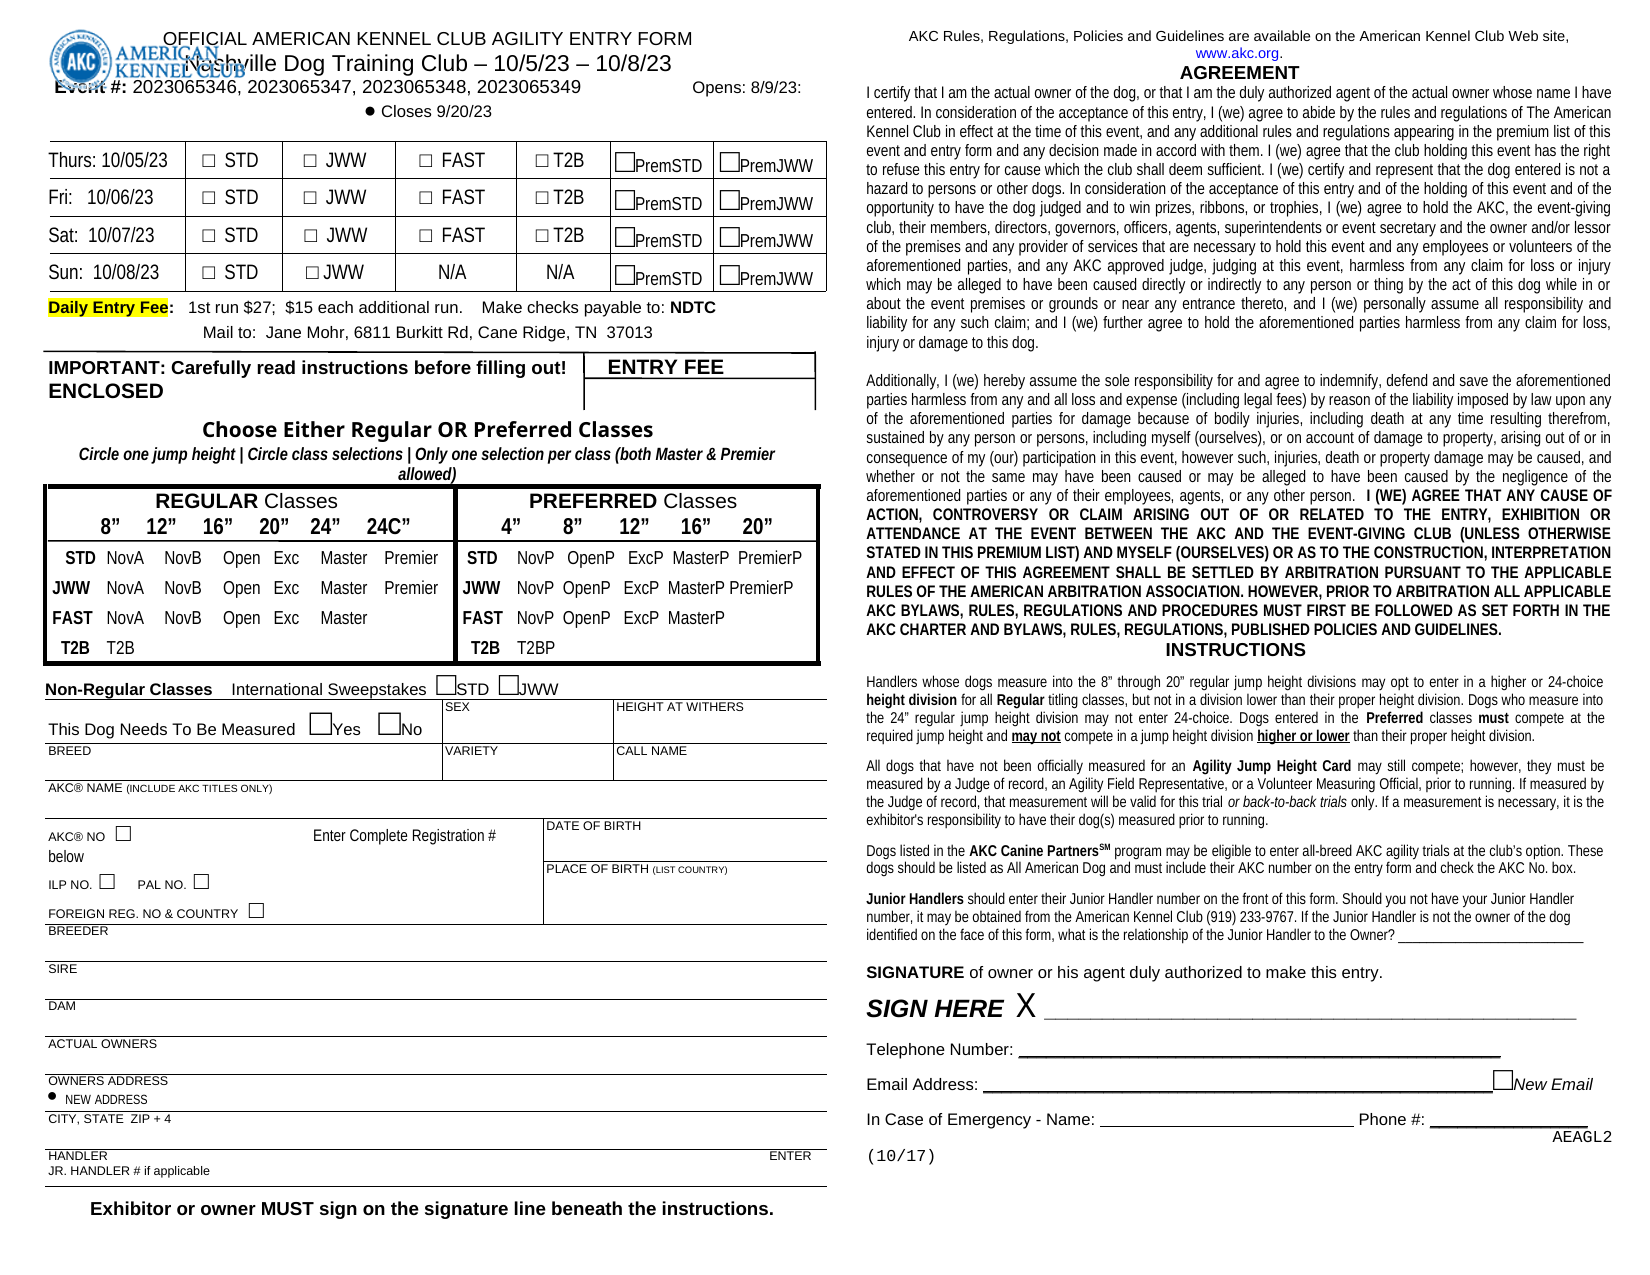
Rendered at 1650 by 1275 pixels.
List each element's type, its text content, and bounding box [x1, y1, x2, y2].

text Junior Handlers should enter their Junior Handler number on the front of this form. Should you not have your Junior Handler number, it may be obtained from the American Kennel Club (919) 233-9767. If the Junior Handler is not the owner of the dog identified on the face of this form, what is the relationship of the Junior Handler to the Owner? __________________________ [866, 890, 1605, 943]
table_cell BREEDER [45, 925, 827, 961]
table_cell □PremJWW [714, 179, 826, 216]
text Handlers whose dogs measure into the 8” through 20” regular jump height divisions may opt to enter in a higher or 24-choice height division for all Regular titling classes, but not in a division lower than their proper height division. Dogs who measure into the 24” regular jump height division may not enter 24-choice. Dogs entered in the Preferred classes must compete at the required jump height and may not compete in a jump height division higher or lower than their proper height division. [866, 673, 1605, 745]
text I certify that I am the actual owner of the dog, or that I am the duly authorized agent of the actual owner whose name I have entered. In consideration of the acceptance of this entry, I (we) agree to abide by the rules and regulations of The American Kennel Club in effect at the time of this event, and any additional rules and regulations appearing in the premium list of this event and entry form and any decision made in accord with them. I (we) agree that the club holding this event has the right to refuse this entry for cause which the club shall deem sufficient. I (we) certify and represent that the dog entered is not a hazard to persons or other dogs. In consideration of the acceptance of this entry and of the holding of this event and of the opportunity to have the dog judged and to win prizes, ribbons, or trophies, I (we) agree to hold the AKC, the event-giving club, their members, directors, governors, officers, agents, superintendents or event secretary and the owner and/or lessor of the premises and any provider of services that are necessary to hold this event and any employees or volunteers of the aforementioned parties, and any AKC approved judge, judging at this event, harmless from any claim for loss or injury which may be alleged to have been caused directly or indirectly to any person or thing by the act of this dog while in or about the event premises or grounds or near any entrance thereto, and I (we) personally assume all responsibility and liability for any such claim; and I (we) further agree to hold the aforementioned parties harmless from any claim for loss, injury or damage to this dog. [866, 83, 1612, 352]
table_cell □ T2B [517, 179, 610, 216]
text SIGNATURE of owner or his agent duly authorized to make this entry. [866, 963, 1605, 982]
text Telephone Number: ____________________________________________________ [866, 1040, 1605, 1059]
table_cell □ STD [186, 217, 282, 253]
table_cell □ STD [186, 179, 282, 216]
table_cell REGULAR Classes 8” 12” 16” 20” 24” 24C” STD NovA NovB Open Exc Master Premier JWW NovA NovB Open Exc Master Premier FAST NovA NovB Open Exc Master T2B T2B [47, 542, 453, 661]
text Non-Regular Classes International Sweepstakes □STD □JWW [45, 678, 784, 699]
text All dogs that have not been officially measured for an Agility Jump Height Card may still compete; however, they must be measured by a Judge of record, an Agility Field Representative, or a Volunteer Measuring Official, prior to running. If measured by the Judge of record, that measurement will be valid for this trial or back-to-back trials only. If a measurement is necessary, it is the exhibitor's responsibility to have their dog(s) measured prior to running. [866, 757, 1605, 829]
table_cell AKC® NO □ Enter Complete Registration # below ILP NO. □ PAL NO. □ FOREIGN REG. NO & COUNTRY □ [45, 819, 543, 923]
table_cell □ STD [186, 142, 282, 178]
table_cell Sat: 10/07/23 [45, 216, 185, 253]
table_cell □PremJWW [714, 142, 826, 178]
picture [48, 28, 245, 91]
table_cell □ FAST [396, 179, 516, 216]
table_cell □PremSTD [611, 142, 713, 178]
table_cell Daily Entry Fee: 1st run $27; $15 each additional run. Make checks payable to: NDTC Mail to: Jane Mohr, 6811 Burkitt Rd, Cane Ridge, TN 37013 IMPORTANT: Carefully read instructions before filling out! ENTRY FEE ENCLOSED [45, 291, 818, 402]
table_header SEX [443, 700, 613, 743]
table_cell □ FAST [396, 217, 516, 253]
table_cell AKC® NAME (INCLUDE AKC TITLES ONLY) [45, 781, 827, 818]
table_cell □ JWW [283, 254, 395, 291]
table_cell □PremJWW [714, 254, 826, 291]
table_cell □PremJWW [714, 217, 826, 253]
table_cell CITY, STATE ZIP + 4 [45, 1112, 827, 1148]
table_cell □ T2B [517, 217, 610, 253]
table_cell Fri: 10/06/23 [45, 178, 185, 216]
text INSTRUCTIONS [866, 639, 1605, 661]
table_cell □PremSTD [611, 179, 713, 216]
table_cell □ T2B [517, 142, 610, 178]
text AEAGL2 (10/17) [866, 1129, 1612, 1167]
table_cell REGULAR Classes 8” 12” 16” 20” 24” 24C” STD NovA NovB Open Exc Master Premier JWW NovA NovB Open Exc Master Premier FAST NovA NovB Open Exc Master T2B T2B [47, 485, 453, 540]
text AKC Rules, Regulations, Policies and Guidelines are available on the American Kennel Club Web site, www.akc.org. AGREEMENT [866, 28, 1612, 83]
text Additionally, I (we) hereby assume the sole responsibility for and agree to indemnify, defend and save the aforementioned parties harmless from any and all loss and expense (including legal fees) by reason of the liability imposed by law upon any of the aforementioned parties for damage because of bodily injuries, including death at any time resulting therefrom, sustained by any person or persons, including myself (ourselves), or on account of damage to property, arising out of or in consequence of my (our) participation in this event, however such, injuries, death or property damage may be caused, and whether or not the same may have been caused or may be alleged to have been caused by the negligence of the aforementioned parties or any of their employees, agents, or any other person. I (WE) AGREE THAT ANY CAUSE OF ACTION, CONTROVERSY OR CLAIM ARISING OUT OF OR RELATED TO THE ENTRY, EXHIBITION OR ATTENDANCE AT THE EVENT BETWEEN THE AKC AND THE EVENT-GIVING CLUB (UNLESS OTHERWISE STATED IN THIS PREMIUM LIST) AND MYSELF (OURSELVES) OR AS TO THE CONSTRUCTION, INTERPRETATION AND EFFECT OF THIS AGREEMENT SHALL BE SETTLED BY ARBITRATION PURSUANT TO THE APPLICABLE RULES OF THE AMERICAN ARBITRATION ASSOCIATION. HOWEVER, PRIOR TO ARBITRATION ALL APPLICABLE AKC BYLAWS, RULES, REGULATIONS AND PROCEDURES MUST FIRST BE FOLLOWED AS SET FORTH IN THE AKC CHARTER AND BYLAWS, RULES, REGULATIONS, PUBLISHED POLICIES AND GUIDELINES. [866, 371, 1612, 639]
table_cell □ JWW [283, 217, 395, 253]
table_cell DAM [45, 1000, 827, 1036]
table_cell PLACE OF BIRTH (LIST COUNTRY) [544, 862, 827, 923]
text SIGN HERE X ______________________________________________ [866, 982, 1605, 1027]
table_cell OWNERS ADDRESS new address [45, 1075, 827, 1111]
table_cell □PremSTD [611, 254, 713, 291]
table_cell PREFERRED Classes 4” 8” 12” 16” 20” STD NovP OpenP ExcP MasterP PremierP JWW NovP OpenP ExcP MasterP PremierP FAST NovP OpenP ExcP MasterP T2B T2BP [458, 542, 816, 661]
table_header OFFICIAL AMERICAN KENNEL CLUB AGILITY ENTRY FORM Nashville Dog Training Club – 10/5/23 – 10/8/23 Event #: 2023065346, 2023065347, 2023065348, 2023065349 Opens: 8/9/23: ● Closes 9/20/23 [45, 28, 818, 141]
table_cell Choose Either Regular OR Preferred Classes Circle one jump height | Circle class selections | Only one selection per class (both Master & Premier allowed) [45, 402, 818, 484]
table_cell HANDLER ENTER JR. HANDLER # if applicable [45, 1150, 827, 1186]
table_cell VARIETY [443, 744, 613, 780]
table_cell □ JWW [283, 179, 395, 216]
table_cell □ JWW [283, 142, 395, 178]
table_header HEIGHT AT WITHERS [614, 700, 827, 743]
table_cell BREED [45, 744, 442, 780]
table_cell N/A [517, 254, 610, 291]
table_cell PREFERRED Classes 4” 8” 12” 16” 20” STD NovP OpenP ExcP MasterP PremierP JWW NovP OpenP ExcP MasterP PremierP FAST NovP OpenP ExcP MasterP T2B T2BP [458, 489, 816, 540]
table_cell Thurs: 10/05/23 [45, 141, 185, 178]
table_header This Dog Needs To Be Measured □Yes □No [45, 700, 442, 743]
table_cell CALL NAME [614, 744, 827, 780]
table_cell Exhibitor or owner MUST sign on the signature line beneath the instructions. [45, 1187, 827, 1231]
text In Case of Emergency - Name: Phone #: _________________ [866, 1110, 1605, 1129]
text Dogs listed in the AKC Canine PartnersSM program may be eligible to enter all-breed AKC agility trials at the club’s option. These dogs should be listed as All American Dog and must include their AKC number on the entry form and check the AKC No. box. [866, 841, 1605, 877]
table_cell □ FAST [396, 142, 516, 178]
table_cell □PremSTD [611, 217, 713, 253]
table_cell SIRE [45, 962, 827, 998]
table_cell ACTUAL OWNERS [45, 1037, 827, 1073]
text Email Address: _______________________________________________________□New Email [866, 1059, 1605, 1097]
table_cell Sun: 10/08/23 [45, 253, 185, 291]
table_cell DATE OF BIRTH [544, 819, 827, 861]
table_cell N/A [396, 254, 516, 291]
table_cell □ STD [186, 254, 282, 291]
